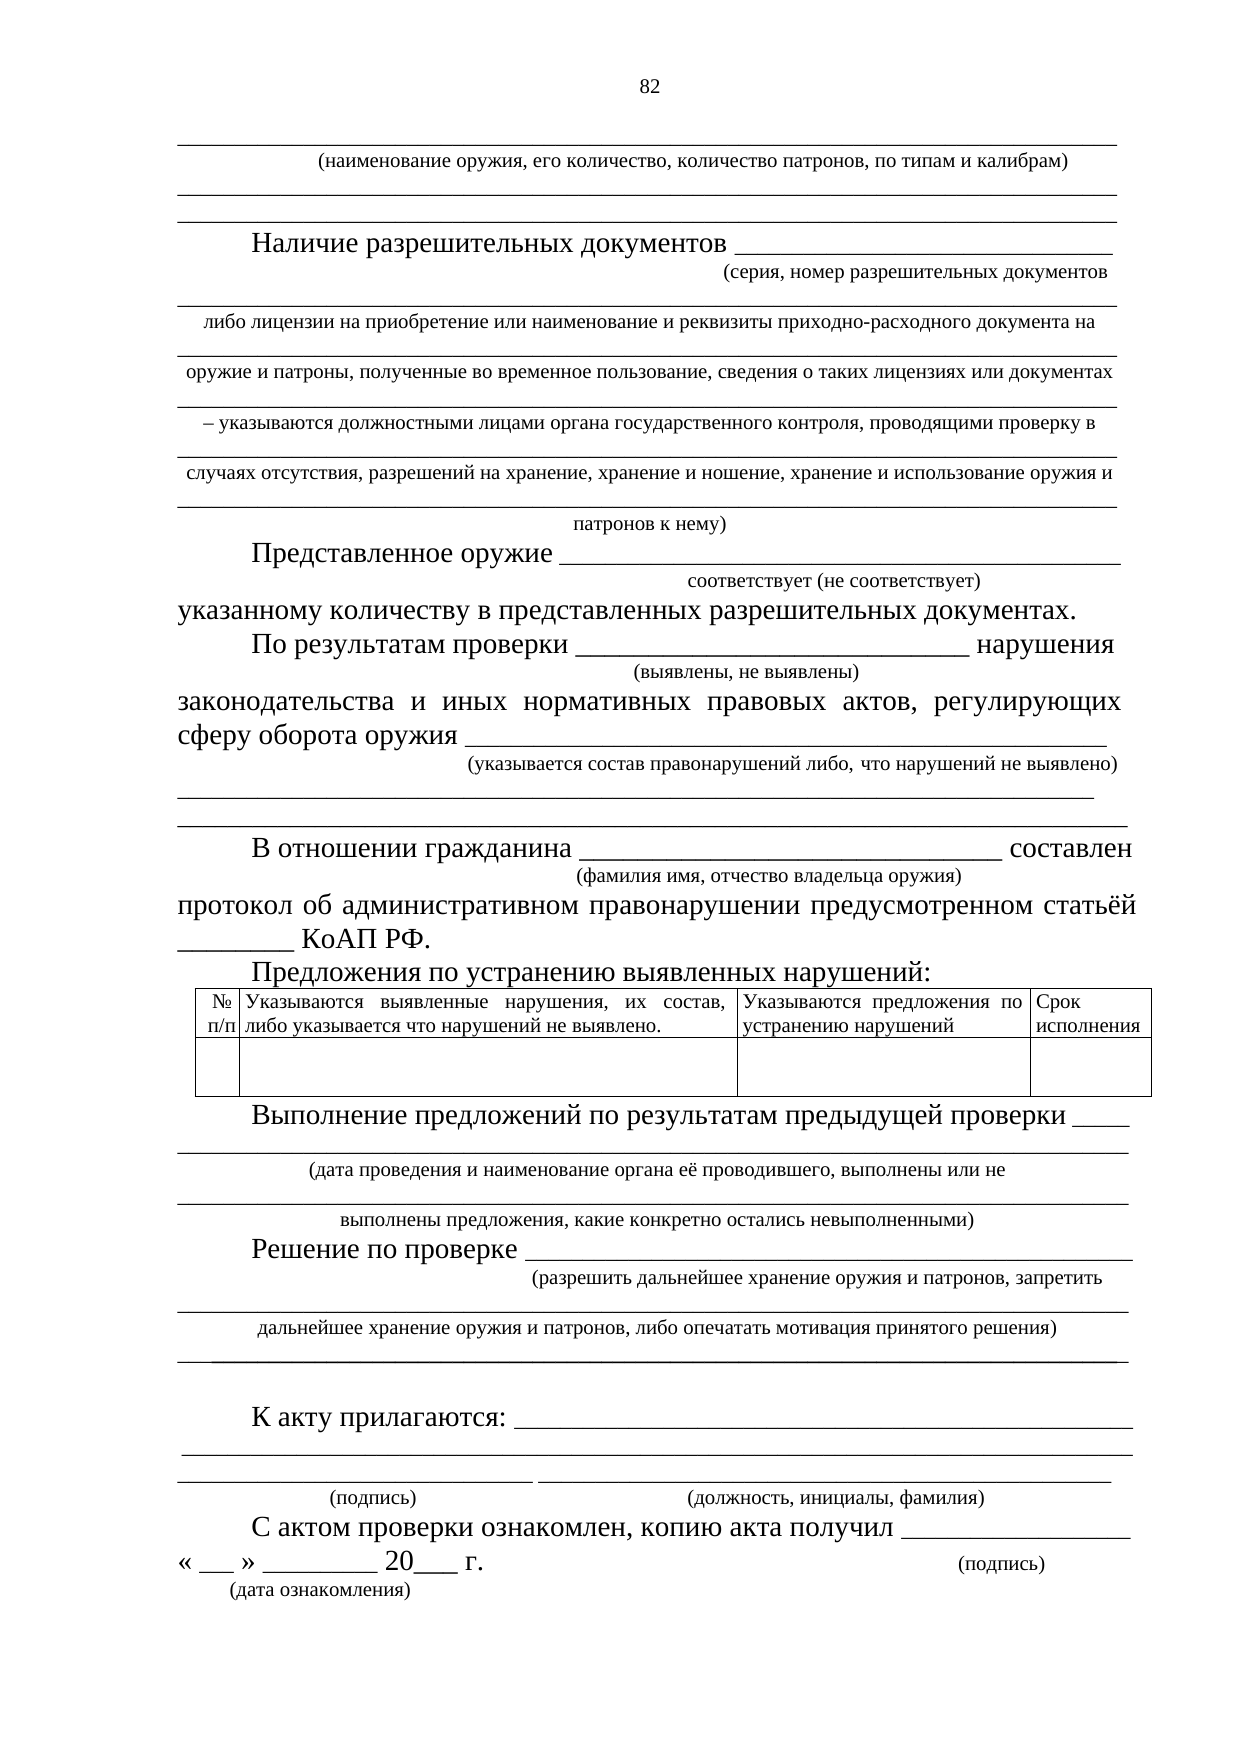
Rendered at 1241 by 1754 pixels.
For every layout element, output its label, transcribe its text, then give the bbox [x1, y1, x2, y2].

text __________________________________________________________________________________ [177, 484, 1122, 511]
text С актом проверки ознакомлен, копию акта получил ____________________ [177, 1509, 1137, 1543]
text ___________________________________________________________________________________ [177, 1130, 1137, 1157]
text « ___ » __________ 20___ г. (подпись) [177, 1543, 1137, 1576]
text __________________________________________________________________________________ [177, 383, 1122, 410]
table_cell [196, 1038, 239, 1096]
text патронов к нему) [177, 511, 1122, 535]
text __________________________________________________________________________________ [177, 434, 1122, 460]
text (наименование оружия, его количество, количество патронов, по типам и калибрам) [177, 148, 1122, 172]
text (фамилия имя, отчество владельца оружия) [177, 863, 1137, 887]
text __________________________________________________________________________________ [177, 283, 1122, 309]
text указанному количеству в представленных разрешительных документах. [177, 592, 1122, 626]
text ____________________________________________________________________________ [177, 801, 1137, 830]
table_header Указываются выявленные нарушения, их состав, либо указывается что нарушений не выявлено. [240, 989, 737, 1037]
text ___________________________________________________________________________________ [177, 1181, 1137, 1207]
text (подпись) (должность, инициалы, фамилия) [177, 1485, 1137, 1509]
text либо лицензии на приобретение или наименование и реквизиты приходно-расходного документа на [177, 309, 1122, 333]
text (дата проведения и наименование органа её проводившего, выполнены или не [177, 1157, 1137, 1181]
text Предложения по устранению выявленных нарушений: [177, 954, 1122, 988]
text Представленное оружие _________________________________________________ [177, 535, 1122, 568]
text По результатам проверки ___________________________ нарушения [177, 626, 1122, 659]
table_cell [240, 1038, 737, 1096]
text случаях отсутствия, разрешений на хранение, хранение и ношение, хранение и использование оружия и [177, 460, 1122, 484]
table_header Срок исполнения [1031, 989, 1151, 1037]
text (указывается состав правонарушений либо, что нарушений не выявлено) [384, 751, 1122, 775]
text ___________________________________________________________________________________ [177, 1433, 1137, 1459]
table_header № п/п [196, 989, 239, 1037]
text – указываются должностными лицами органа государственного контроля, проводящими проверку в [177, 410, 1122, 434]
text ___________________________________________________________________________________ [177, 1289, 1137, 1315]
text Наличие разрешительных документов _________________________________ [177, 225, 1122, 259]
text (выявлены, не выявлены) [177, 659, 1122, 683]
text Выполнение предложений по результатам предыдущей проверки _____ [177, 1097, 1137, 1130]
text (серия, номер разрешительных документов [709, 259, 1122, 283]
text законодательства и иных нормативных правовых актов, регулирующих сферу оборота оружия ________________________________________________________ [177, 683, 1122, 751]
text (дата ознакомления) [177, 1576, 1122, 1601]
text К акту прилагаются: ______________________________________________________ [177, 1399, 1137, 1433]
text протокол об административном правонарушении предусмотренном статьёй ________ КоАП РФ. [177, 887, 1137, 954]
text _______________________________ __________________________________________________ [177, 1459, 1137, 1485]
text __________________________________________________________________________________ [177, 172, 1122, 199]
text ________________________________________________________________________________ [177, 775, 1137, 801]
text __________________________________________________________________________________ [177, 199, 1122, 225]
table_cell [1031, 1038, 1151, 1096]
text оружие и патроны, полученные во временное пользование, сведения о таких лицензиях или документах [177, 359, 1122, 383]
text выполнены предложения, какие конкретно остались невыполненными) [177, 1207, 1137, 1231]
text соответствует (не соответствует) [546, 568, 1122, 592]
text В отношении гражданина _____________________________ составлен [177, 830, 1137, 863]
text дальнейшее хранение оружия и патронов, либо опечатать мотивация принятого решения) [177, 1315, 1137, 1339]
text __________________________________________________________________________________ [177, 333, 1122, 359]
text (разрешить дальнейшее хранение оружия и патронов, запретить [532, 1265, 1137, 1289]
text __________________________________________________________________________________ [177, 122, 1122, 148]
table_header Указываются предложения по устранению нарушений [738, 989, 1030, 1037]
text Решение по проверке _____________________________________________________ [177, 1231, 1137, 1265]
table_cell [738, 1038, 1030, 1096]
text ___________________________________________________________________________________ [177, 1339, 1137, 1366]
